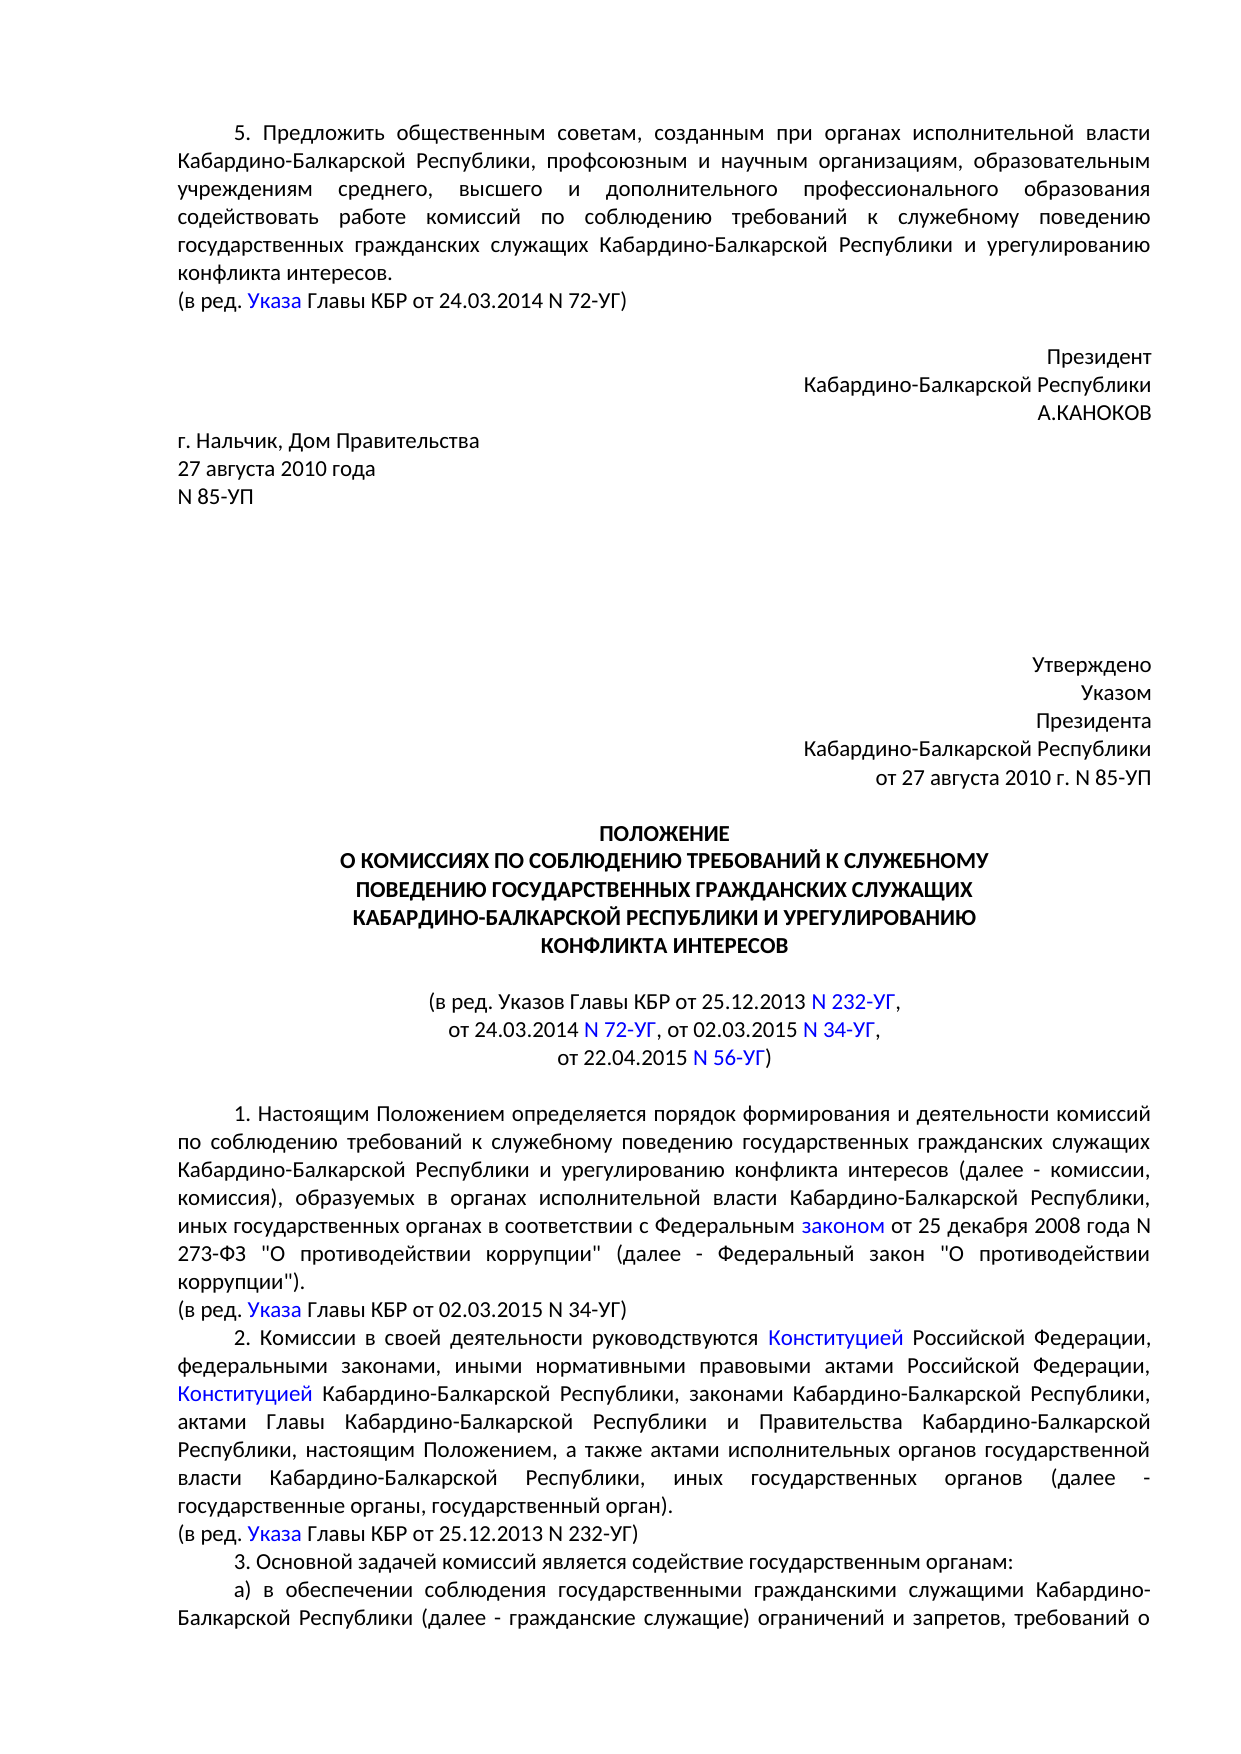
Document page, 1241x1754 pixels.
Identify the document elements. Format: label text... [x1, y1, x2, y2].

text 27 августа 2010 года [177, 454, 1152, 482]
text от 22.04.2015 N 56-УГ) [177, 1043, 1152, 1071]
text N 85-УП [177, 482, 1152, 510]
text Указом [177, 678, 1152, 707]
text г. Нальчик, Дом Правительства [177, 426, 1152, 454]
text ПОЛОЖЕНИЕ [177, 819, 1152, 847]
text (в ред. Указа Главы КБР от 24.03.2014 N 72-УГ) [177, 286, 1152, 314]
text 3. Основной задачей комиссий является содействие государственным органам: [177, 1547, 1152, 1575]
text от 27 августа 2010 г. N 85-УП [177, 763, 1152, 791]
text О КОМИССИЯХ ПО СОБЛЮДЕНИЮ ТРЕБОВАНИЙ К СЛУЖЕБНОМУ [177, 847, 1152, 875]
text 2. Комиссии в своей деятельности руководствуются Конституцией Российской Федерации, федеральными законами, иными нормативными правовыми актами Российской Федерации, Конституцией Кабардино-Балкарской Республики, законами Кабардино-Балкарской Республики, актами Главы Кабардино-Балкарской Республики и Правительства Кабардино-Балкарской Республики, настоящим Положением, а также актами исполнительных органов государственной власти Кабардино-Балкарской Республики, иных государственных органов (далее - государственные органы, государственный орган). [177, 1323, 1152, 1519]
text КОНФЛИКТА ИНТЕРЕСОВ [177, 931, 1152, 959]
text ПОВЕДЕНИЮ ГОСУДАРСТВЕННЫХ ГРАЖДАНСКИХ СЛУЖАЩИХ [177, 875, 1152, 903]
text А.КАНОКОВ [177, 398, 1152, 426]
text КАБАРДИНО-БАЛКАРСКОЙ РЕСПУБЛИКИ И УРЕГУЛИРОВАНИЮ [177, 903, 1152, 931]
text (в ред. Указа Главы КБР от 02.03.2015 N 34-УГ) [177, 1295, 1152, 1323]
text Кабардино-Балкарской Республики [177, 734, 1152, 763]
text 1. Настоящим Положением определяется порядок формирования и деятельности комиссий по соблюдению требований к служебному поведению государственных гражданских служащих Кабардино-Балкарской Республики и урегулированию конфликта интересов (далее - комиссии, комиссия), образуемых в органах исполнительной власти Кабардино-Балкарской Республики, иных государственных органах в соответствии с Федеральным законом от 25 декабря 2008 года N 273-ФЗ "О противодействии коррупции" (далее - Федеральный закон "О противодействии коррупции"). [177, 1099, 1152, 1295]
text Президент [177, 342, 1152, 370]
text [177, 1575, 1152, 1631]
text 5. Предложить общественным советам, созданным при органах исполнительной власти Кабардино-Балкарской Республики, профсоюзным и научным организациям, образовательным учреждениям среднего, высшего и дополнительного профессионального образования содействовать работе комиссий по соблюдению требований к служебному поведению государственных гражданских служащих Кабардино-Балкарской Республики и урегулированию конфликта интересов. [177, 118, 1152, 286]
text Кабардино-Балкарской Республики [177, 370, 1152, 398]
text Утверждено [177, 651, 1152, 678]
text (в ред. Указов Главы КБР от 25.12.2013 N 232-УГ, [177, 987, 1152, 1015]
text от 24.03.2014 N 72-УГ, от 02.03.2015 N 34-УГ, [177, 1015, 1152, 1043]
text (в ред. Указа Главы КБР от 25.12.2013 N 232-УГ) [177, 1519, 1152, 1547]
text Президента [177, 707, 1152, 734]
